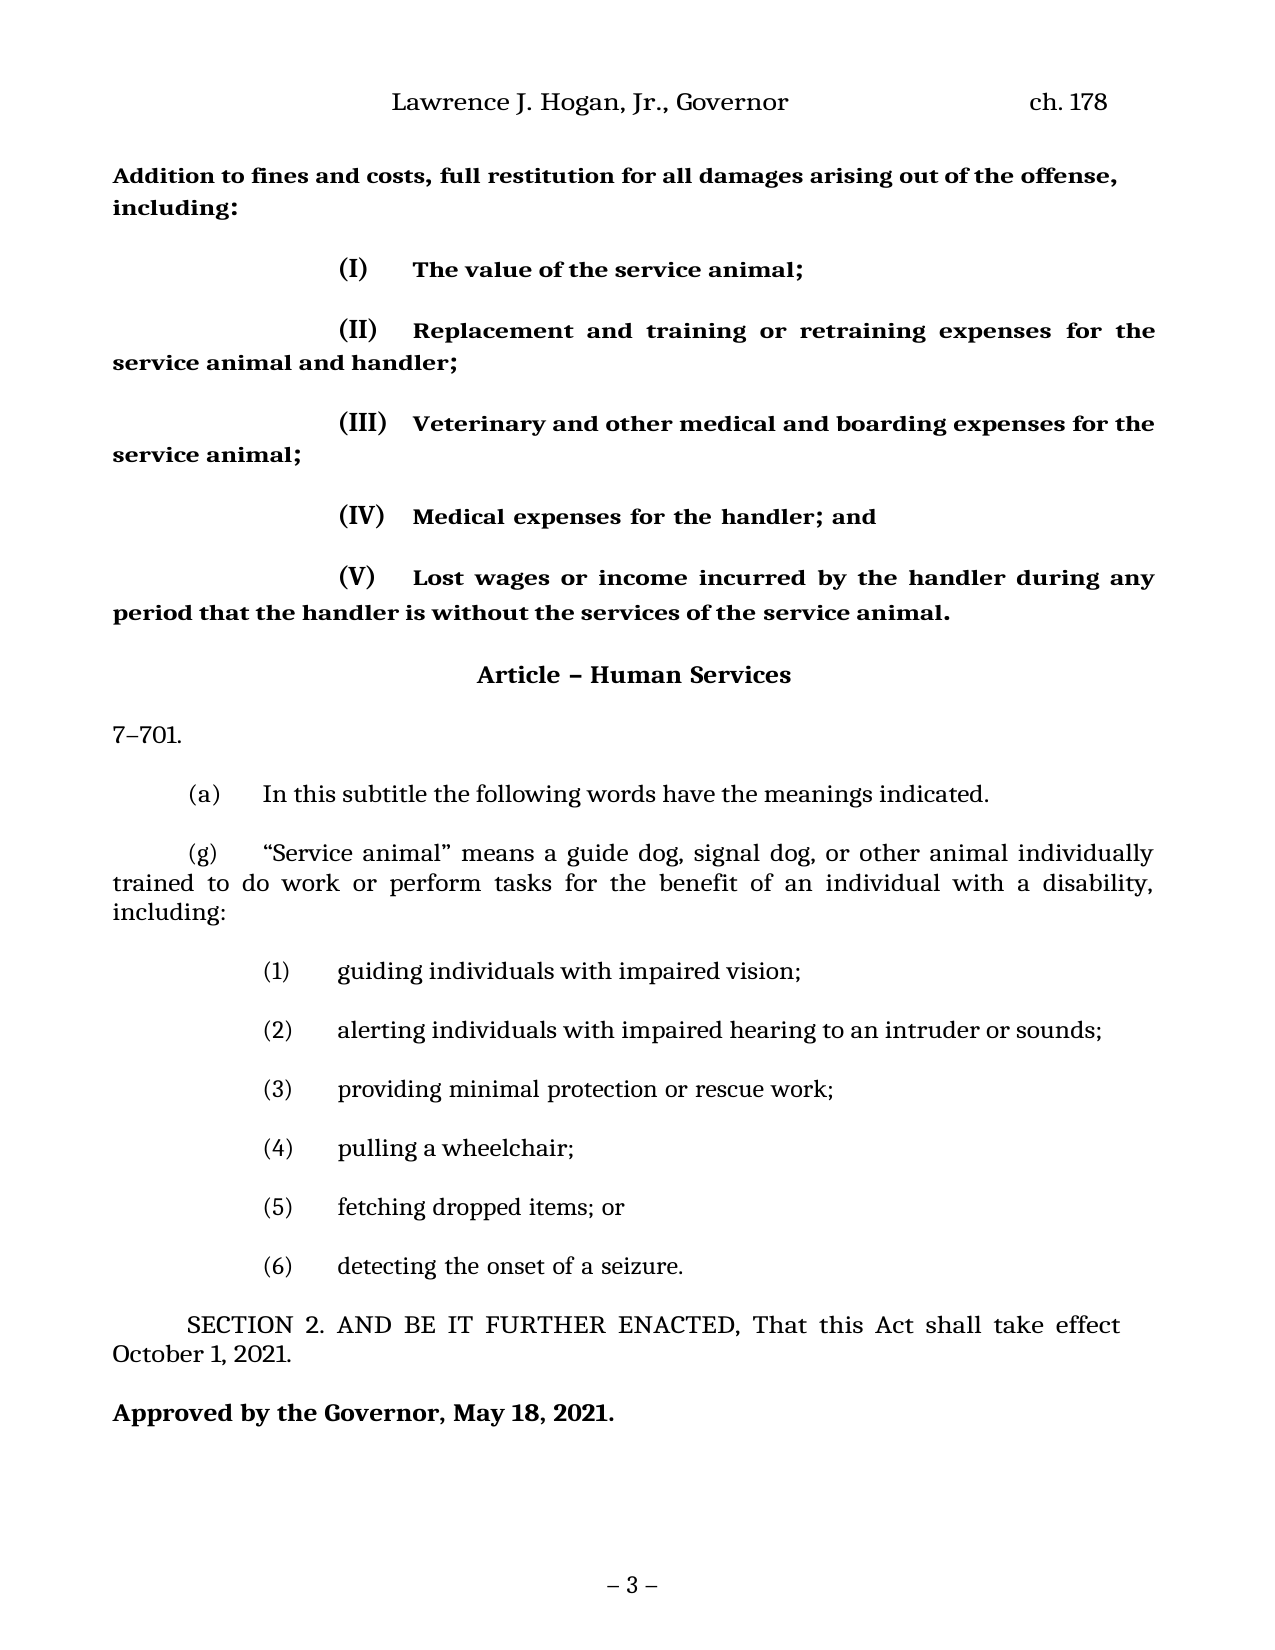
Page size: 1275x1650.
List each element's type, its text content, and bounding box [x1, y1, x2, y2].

list Veterinary and other medical and boarding expenses for the service animal; [112, 407, 1155, 470]
text SECTION 2. AND BE IT FURTHER ENACTED, That this Act shall take effect October 1, 2021. [112, 1311, 1167, 1369]
list providing minimal protection or rescue work; [262, 1075, 1167, 1104]
list Replacement and training or retraining expenses for the service animal and handler; [112, 314, 1156, 377]
text Addition to fines and costs, full restitution for all damages arising out of the offense, including: [112, 159, 1167, 222]
list detecting the onset of a seizure. [262, 1252, 1167, 1281]
list fetching dropped items; or [262, 1193, 1167, 1222]
list alerting individuals with impaired hearing to an intruder or sounds; [262, 1016, 1167, 1045]
list Lost wages or income incurred by the handler during any period that the handler is without the services of the service animal. [112, 561, 1156, 627]
subtitle Article – Human Services [186, 657, 1082, 691]
text Lawrence J. Hogan, Jr., Governor ch. 178 [391, 88, 1167, 116]
list pulling a wheelchair; [262, 1134, 1167, 1163]
text Approved by the Governor, May 18, 2021. [112, 1399, 1167, 1428]
list Medical expenses for the handler; and [337, 500, 1167, 531]
list guiding individuals with impaired vision; [262, 957, 1167, 986]
list The value of the service animal; [337, 253, 1167, 284]
list “Service animal” means a guide dog, signal dog, or other animal individually trained to do work or perform tasks for the benefit of an individual with a disability, including: [112, 839, 1155, 927]
text (a) In this subtitle the following words have the meanings indicated. [187, 780, 1167, 809]
text 7–701. [112, 721, 1167, 750]
